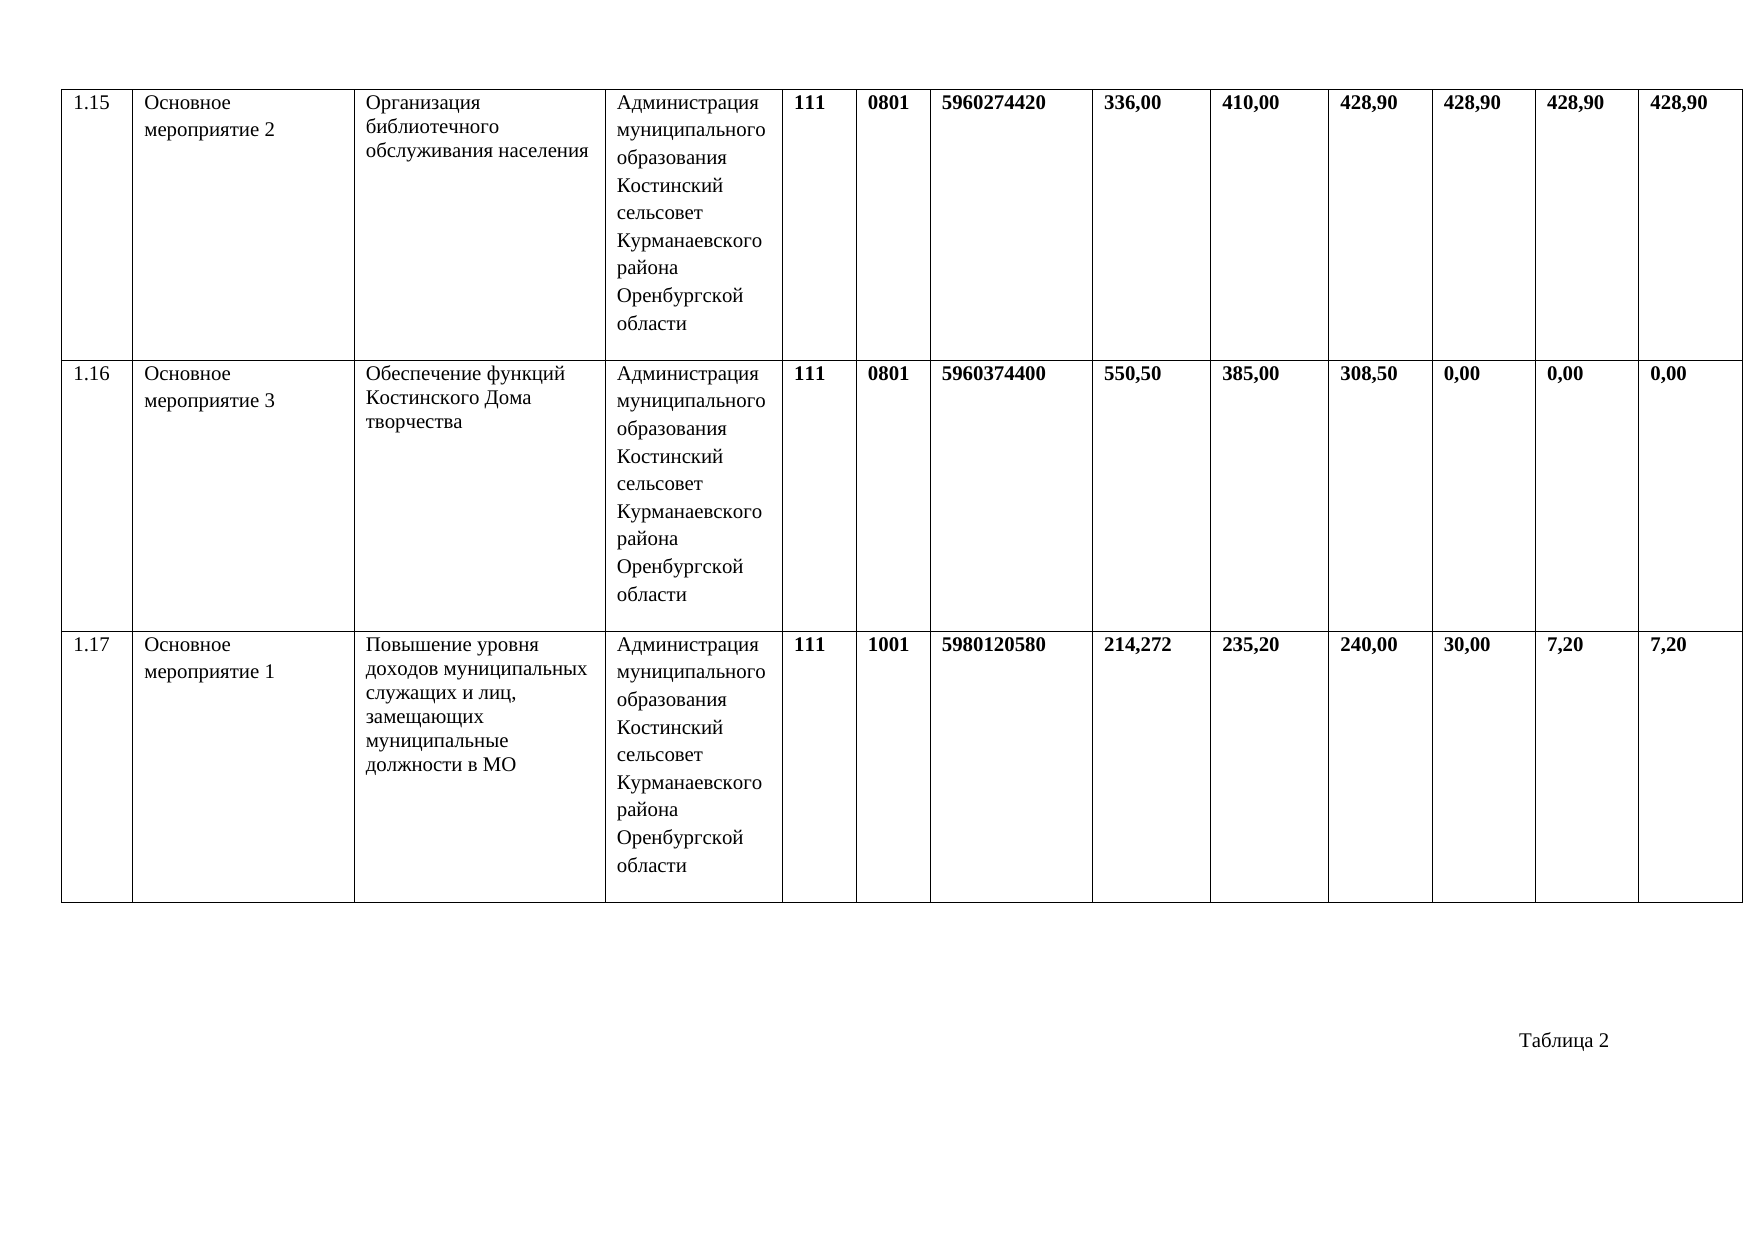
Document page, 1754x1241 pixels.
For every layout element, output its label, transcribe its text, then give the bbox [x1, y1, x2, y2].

table_cell 5960374400 [931, 361, 1092, 631]
table_cell 5980120580 [931, 632, 1092, 902]
table_cell Обеспечение функций Костинского Дома творчества [355, 361, 605, 631]
table_cell 428,90 [1329, 90, 1432, 360]
table_cell 214,272 [1093, 632, 1210, 902]
table_cell 385,00 [1211, 361, 1328, 631]
table_cell 5960274420 [931, 90, 1092, 360]
table_cell Организация библиотечного обслуживания населения [355, 90, 605, 360]
table_cell 7,20 [1639, 632, 1742, 902]
table_cell 428,90 [1639, 90, 1742, 360]
table_cell Основное мероприятие 3 [133, 361, 354, 631]
table_cell 0,00 [1536, 361, 1638, 631]
table_cell Повышение уровня доходов муниципальных служащих и лиц, замещающих муниципальные должности в МО [355, 632, 605, 902]
table_cell Администрация муниципального образования Костинский сельсовет Курманаевского района Оренбургской области [606, 361, 782, 631]
table_cell 111 [783, 632, 856, 902]
table_cell 1001 [857, 632, 930, 902]
table_cell Основное мероприятие 1 [133, 632, 354, 902]
table_cell 235,20 [1211, 632, 1328, 902]
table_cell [606, 90, 782, 360]
table_cell 111 [783, 90, 856, 360]
table_cell Администрация муниципального образования Костинский сельсовет Курманаевского района Оренбургской области [606, 632, 782, 902]
table_cell 30,00 [1433, 632, 1535, 902]
table_cell 410,00 [1211, 90, 1328, 360]
table_cell 336,00 [1093, 90, 1210, 360]
table_cell 428,90 [1433, 90, 1535, 360]
table_cell 0801 [857, 90, 930, 360]
table_cell 240,00 [1329, 632, 1432, 902]
table_cell 1.15 [62, 90, 132, 360]
table_cell 308,50 [1329, 361, 1432, 631]
table_cell 1.16 [62, 361, 132, 631]
table_header Таблица 2 [133, 927, 1620, 1052]
table_cell 0801 [857, 361, 930, 631]
table_cell 7,20 [1536, 632, 1638, 902]
table_cell Основное мероприятие 2 [133, 90, 354, 360]
table_cell 0,00 [1639, 361, 1742, 631]
table_cell 1.17 [62, 632, 132, 902]
table_cell 0,00 [1433, 361, 1535, 631]
table_cell 550,50 [1093, 361, 1210, 631]
table_cell 428,90 [1536, 90, 1638, 360]
table_cell 111 [783, 361, 856, 631]
